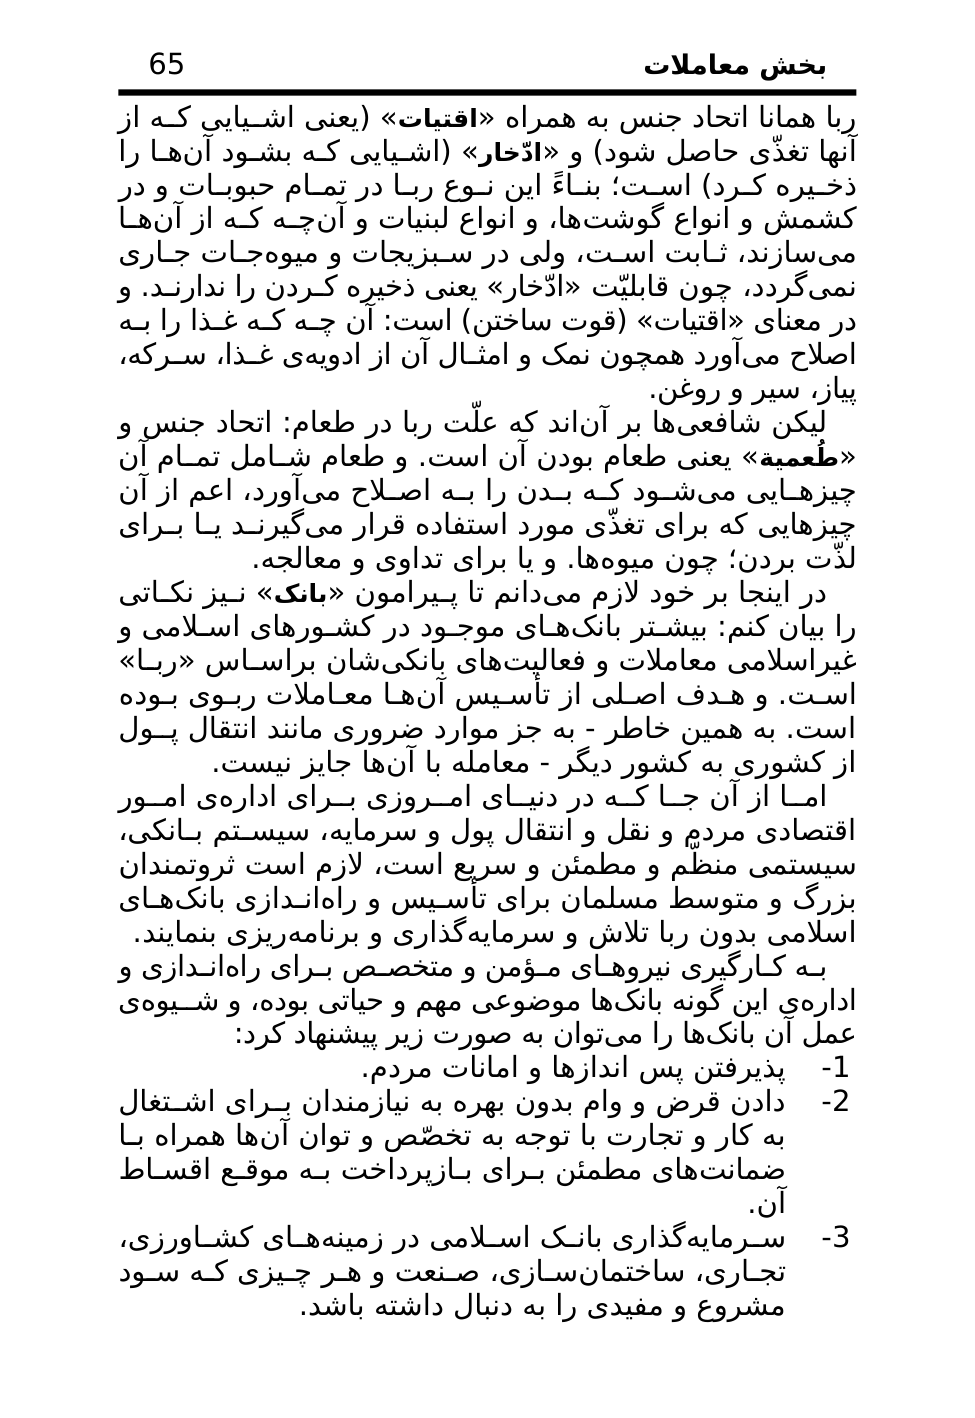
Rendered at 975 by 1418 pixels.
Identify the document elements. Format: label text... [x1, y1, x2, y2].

text علت ربای فضل (افزوده): شافعی‌ها و مالکی‌ها در علت ربای «فضل» اختلاف نظر دارند؛ مالکی‌ها بر آن‌اند که علّت ربا همانا اتحاد جنس به همراه «اقتیات» (یعنی اشیایی که از آنها تغذّی حاصل شود) و «ادّخار» (اشیایی که بشود آن‌ها را ذخیره کرد) است؛ بناءً این نوع ربا در تمام حبوبات و در کشمش و انواع گوشت‌ها، و انواع لبنیات و آن‌چه که از آن‌ها می‌سازند، ثابت است، ولی در سبزیجات و میوه‌جات جاری نمی‌گردد، چون قابلیّت «ادّخار» یعنی ذخیره کردن را ندارند. و در معنای «اقتیات» (قوت ساختن) است: آن چه که غذا را به اصلاح می‌آورد همچون نمک و امثال آن از ادویه‌ی غذا، سرکه، پیاز، سیر و روغن. [118, 100, 857, 406]
text در اینجا بر خود لازم می‌دانم تا پیرامون «بانک» نیز نکاتی را بیان کنم: بیشتر بانک‌های موجود در کشورهای اسلامی و غیراسلامی معاملات و فعالیت‌های بانکی‌شان براساس «ربا» است. و هدف اصلی از تأسیس آن‌ها معاملات ربوی بوده است. به همین خاطر - به جز موارد ضروری مانند انتقال پول از کشوری به کشور دیگر - معامله با آن‌ها جایز نیست. [118, 575, 857, 779]
list سرمایه‌گذاری بانک اسلامی در زمینه‌های کشاورزی، تجاری، ساختمان‌سازی، صنعت و هر چیزی که سود مشروع و مفیدی را به دنبال داشته باشد. [118, 1221, 821, 1322]
text به کارگیری نیروهای مؤمن و متخصص برای راه‌اندازی و اداره‌ی این گونه بانک‌ها موضوعی مهم و حیاتی بوده، و شیوه‌ی عمل آن بانک‌ها را می‌توان به صورت زیر پیشنهاد کرد: [118, 949, 857, 1051]
list پذیرفتن پس اندازها و امانات مردم. [118, 1051, 821, 1085]
list دادن قرض و وام بدون بهره به نیازمندان برای اشتغال به کار و تجارت با توجه به تخصّص و توان آن‌ها همراه با ضمانت‌های مطمئن برای بازپرداخت به موقع اقساط آن. [118, 1085, 821, 1221]
text اما از آن جا که در دنیای امروزی برای اداره‌ی امور اقتصادی مردم و نقل و انتقال پول و سرمایه، سیستم بانکی، سیستمی منظّم و مطمئن و سریع است، لازم است ثروتمندان بزرگ و متوسط مسلمان برای تأسیس و راه‌اندازی بانک‌های اسلامی بدون ربا تلاش و سرمایه‌گذاری و برنامه‌ریزی بنمایند. [118, 779, 857, 949]
text لیکن شافعی‌ها بر آن‌اند که علّت ربا در طعام: اتحاد جنس و «طُعمیة» یعنی طعام بودن آن است. و طعام شامل تمام آن چیزهایی می‌شود که بدن را به اصلاح می‌آورد، اعم از آن چیزهایی که برای تغذّی مورد استفاده قرار می‌گیرند یا برای لذّت بردن؛ چون میوه‌ها. و یا برای تداوی و معالجه. [118, 406, 857, 575]
